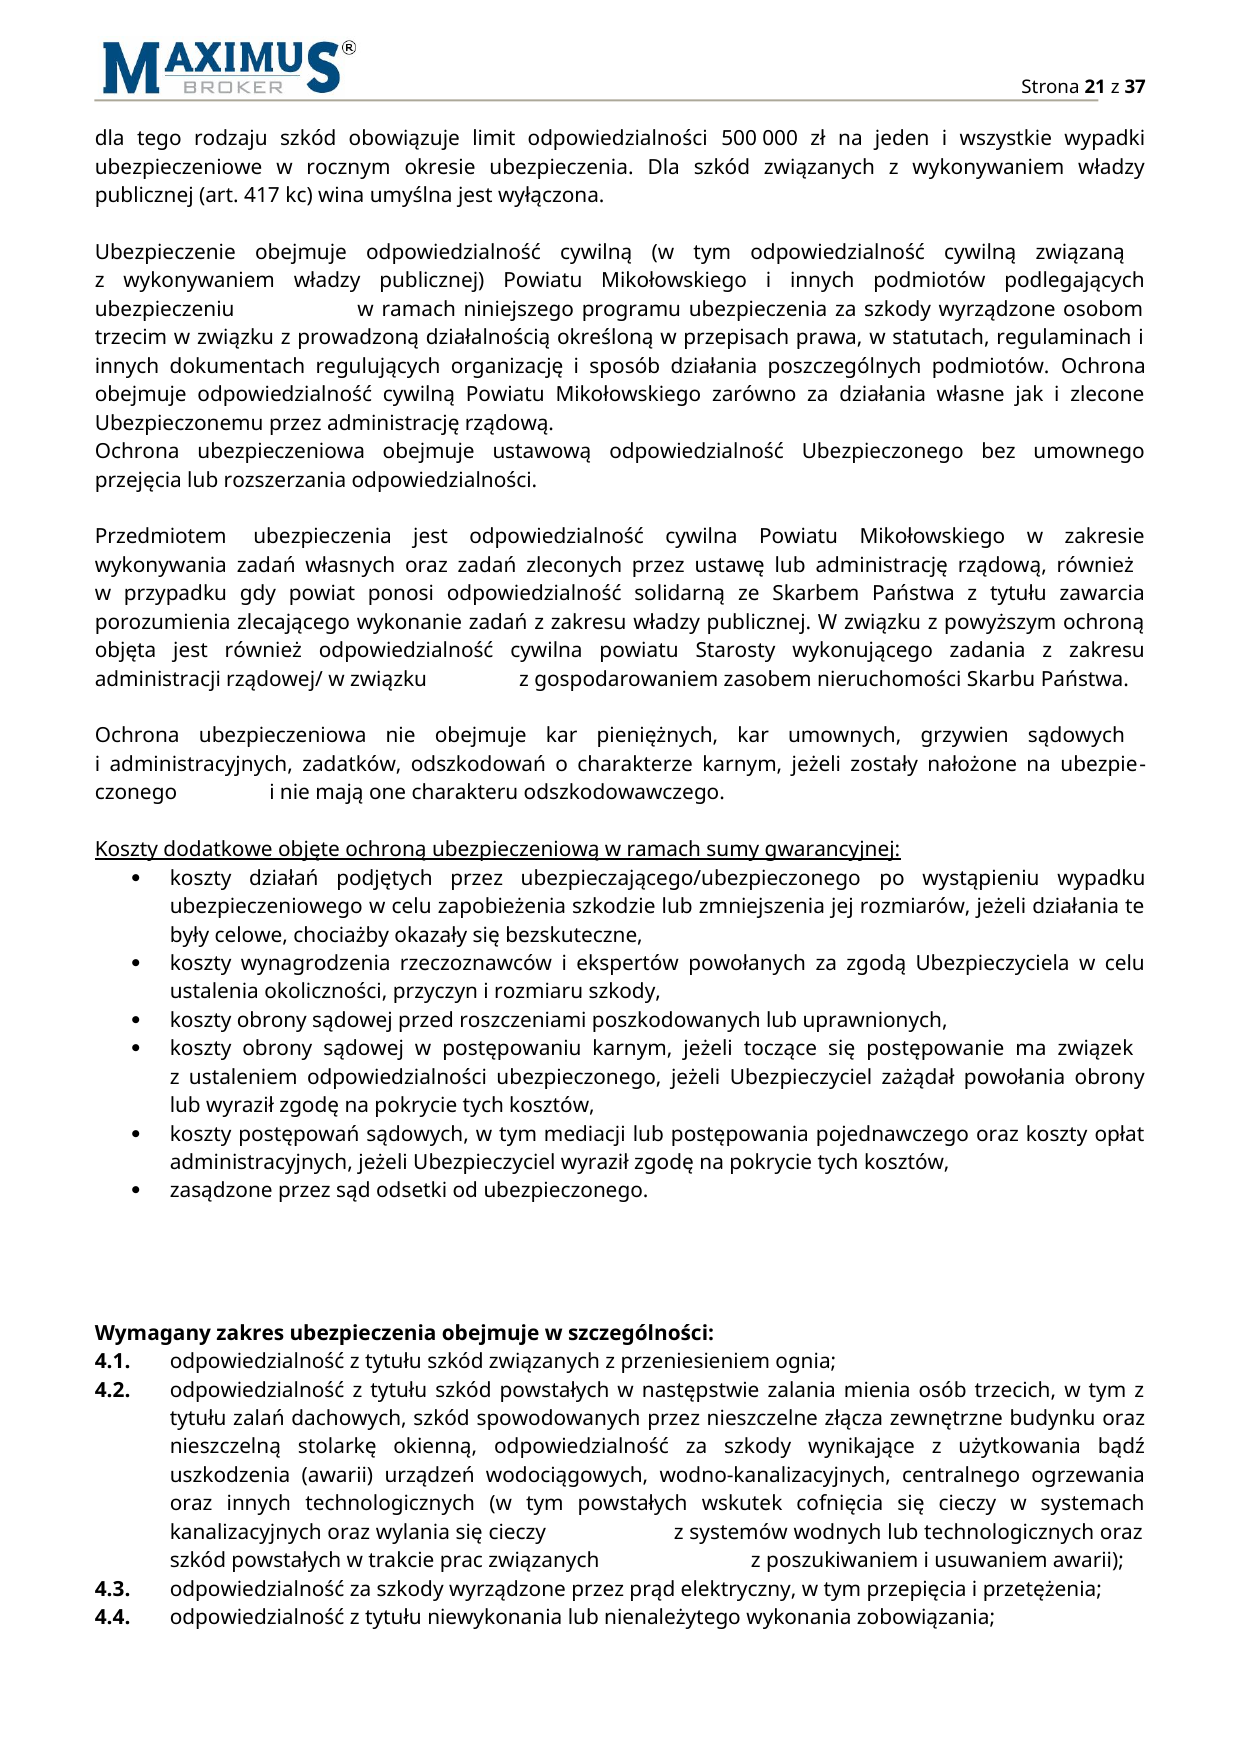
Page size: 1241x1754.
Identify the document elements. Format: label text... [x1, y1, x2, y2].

list odpowiedzialność za szkody wyrządzone przez prąd elektryczny, w tym przepięcia i przetężenia; [94, 1574, 1146, 1602]
list koszty postępowań sądowych, w tym mediacji lub postępowania pojednawczego oraz koszty opłat administracyjnych, jeżeli Ubezpieczyciel wyraził zgodę na pokrycie tych kosztów, [132, 1119, 1146, 1176]
list odpowiedzialność z tytułu niewykonania lub nienależytego wykonania zobowiązania; [94, 1602, 1146, 1631]
list zasądzone przez sąd odsetki od ubezpieczonego. [132, 1176, 1146, 1204]
list odpowiedzialność z tytułu szkód związanych z przeniesieniem ognia; [94, 1346, 1146, 1375]
list koszty działań podjętych przez ubezpieczającego/ubezpieczonego po wystąpieniu wypadku ubezpieczeniowego w celu zapobieżenia szkodzie lub zmniejszenia jej rozmiarów, jeżeli działania te były celowe, chociażby okazały się bezskuteczne, [132, 863, 1146, 948]
list odpowiedzialność z tytułu szkód powstałych w następstwie zalania mienia osób trzecich, w tym z tytułu zalań dachowych, szkód spowodowanych przez nieszczelne złącza zewnętrzne budynku oraz nieszczelną stolarkę okienną, odpowiedzialność za szkody wynikające z użytkowania bądź uszkodzenia (awarii) urządzeń wodociągowych, wodno-kanalizacyjnych, centralnego ogrzewania oraz innych technologicznych (w tym powstałych wskutek cofnięcia się cieczy w systemach kanalizacyjnych oraz wylania się cieczy z systemów wodnych lub technologicznych oraz szkód powstałych w trakcie prac związanych z poszukiwaniem i usuwaniem awarii); [94, 1375, 1146, 1574]
list koszty wynagrodzenia rzeczoznawców i ekspertów powołanych za zgodą Ubezpieczyciela w celu ustalenia okoliczności, przyczyn i rozmiaru szkody, [132, 948, 1146, 1005]
text Ubezpieczenie obejmuje odpowiedzialność cywilną (w tym odpowiedzialność cywilną związaną z wykonywaniem władzy publicznej) Powiatu Mikołowskiego i innych podmiotów podlegających ubezpieczeniu w ramach niniejszego programu ubezpieczenia za szkody wyrządzone osobom trzecim w związku z prowadzoną działalnością określoną w przepisach prawa, w statutach, regulaminach i innych dokumentach regulujących organizację i sposób działania poszczególnych podmiotów. Ochrona obejmuje odpowiedzialność cywilną Powiatu Mikołowskiego zarówno za działania własne jak i zlecone Ubezpieczonemu przez administrację rządową. [94, 237, 1146, 436]
list koszty obrony sądowej przed roszczeniami poszkodowanych lub uprawnionych, [132, 1005, 1146, 1033]
text Koszty dodatkowe objęte ochroną ubezpieczeniową w ramach sumy gwarancyjnej: [94, 834, 1146, 863]
list koszty obrony sądowej w postępowaniu karnym, jeżeli toczące się postępowanie ma związek z ustaleniem odpowiedzialności ubezpieczonego, jeżeli Ubezpieczyciel zażądał powołania obrony lub wyraził zgodę na pokrycie tych kosztów, [132, 1033, 1146, 1119]
text Ochrona ubezpieczeniowa obejmuje ustawową odpowiedzialność Ubezpieczonego bez umownego przejęcia lub rozszerzania odpowiedzialności. [94, 436, 1146, 493]
text Wymagany zakres ubezpieczenia obejmuje w szczególności: [94, 1318, 1146, 1346]
picture [97, 36, 362, 98]
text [94, 123, 1146, 209]
text Przedmiotem ubezpieczenia jest odpowiedzialność cywilna Powiatu Mikołowskiego w zakresie wykonywania zadań własnych oraz zadań zleconych przez ustawę lub administrację rządową, również w przypadku gdy powiat ponosi odpowiedzialność solidarną ze Skarbem Państwa z tytułu zawarcia porozumienia zlecającego wykonanie zadań z zakresu władzy publicznej. W związku z powyższym ochroną objęta jest również odpowiedzialność cywilna powiatu Starosty wykonującego zadania z zakresu administracji rządowej/ w związku z gospodarowaniem zasobem nieruchomości Skarbu Państwa. [94, 522, 1146, 692]
text Ochrona ubezpieczeniowa nie obejmuje kar pieniężnych, kar umownych, grzywien sądowych i administracyjnych, zadatków, odszkodowań o charakterze karnym, jeżeli zostały nałożone na ubezpieczonego i nie mają one charakteru odszkodowawczego. [94, 721, 1146, 806]
